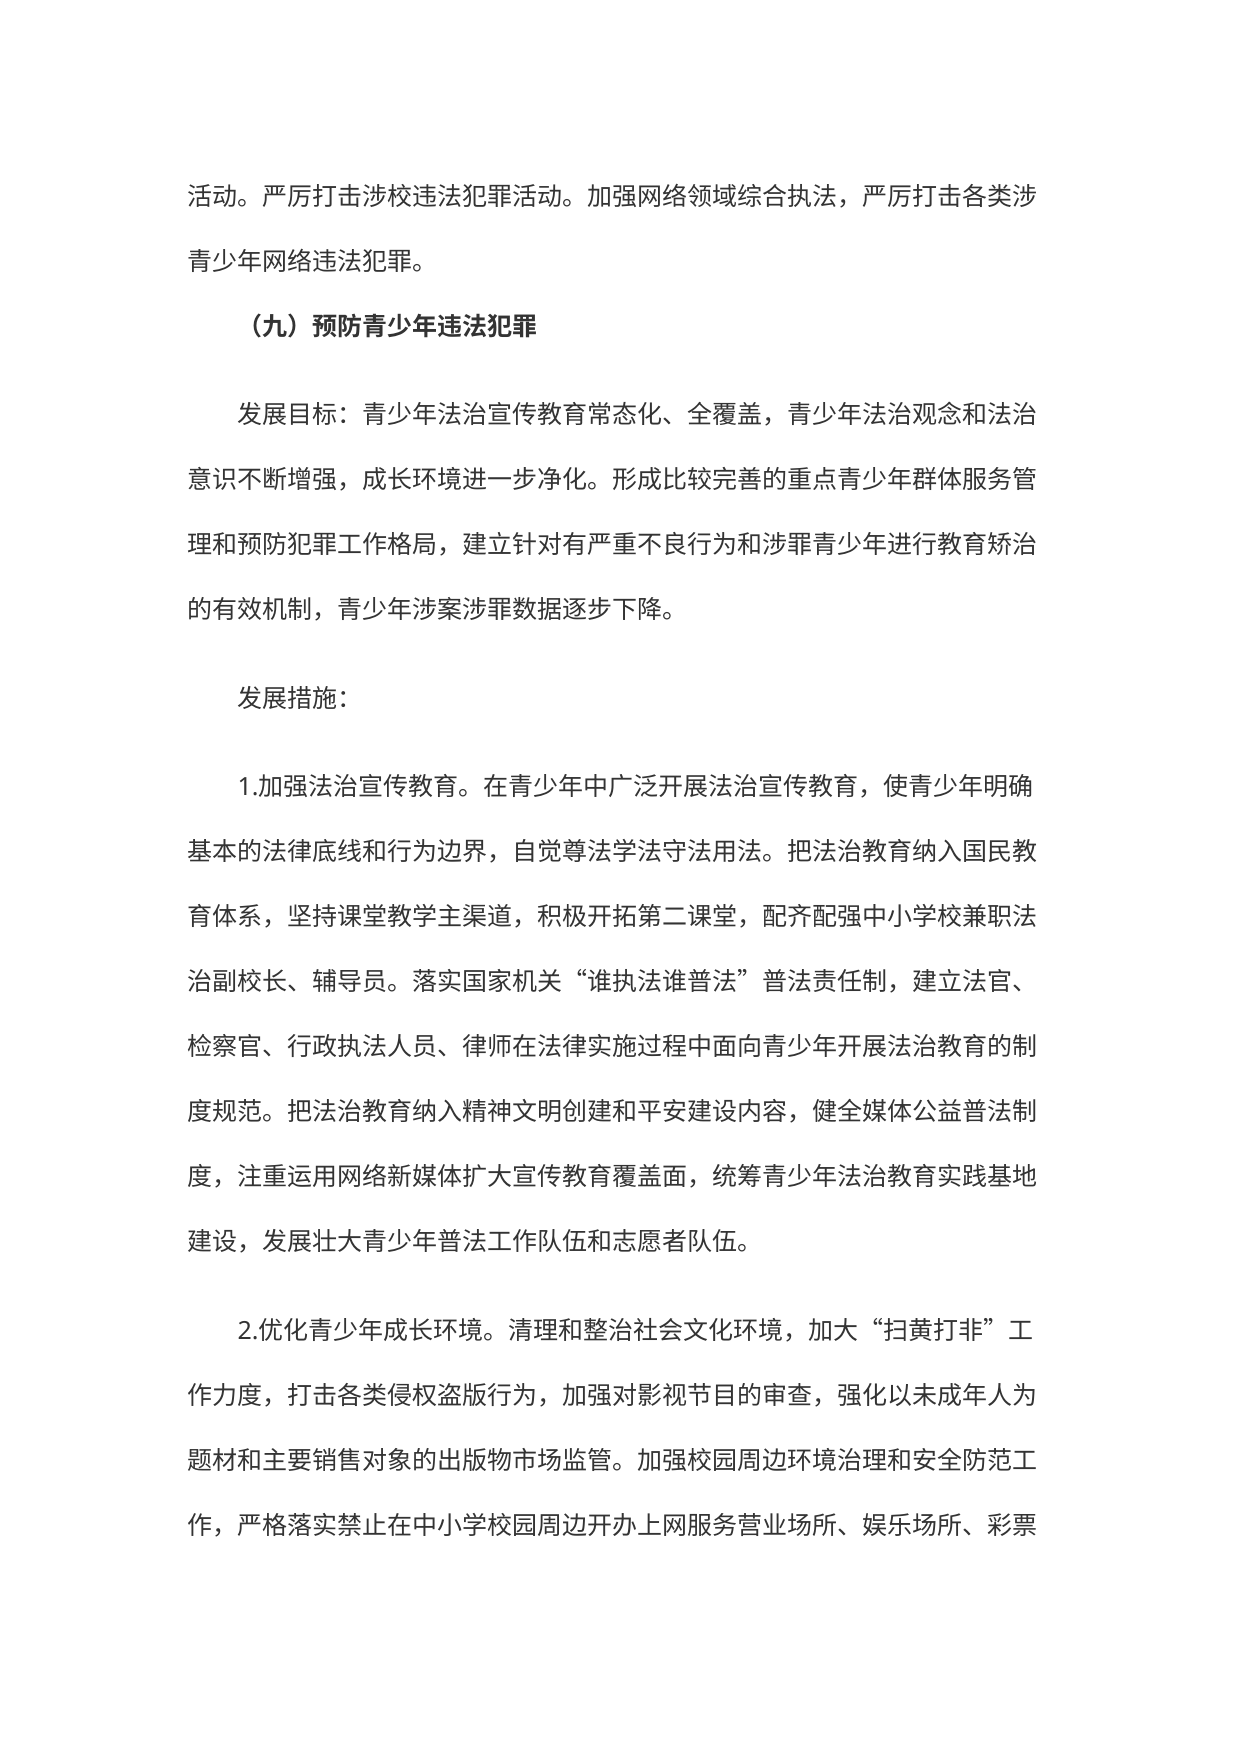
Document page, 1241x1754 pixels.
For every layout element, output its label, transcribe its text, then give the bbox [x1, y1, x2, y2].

text （九）预防青少年违法犯罪 [187, 292, 1053, 357]
text 发展目标：青少年法治宣传教育常态化、全覆盖，青少年法治观念和法治意识不断增强，成长环境进一步净化。形成比较完善的重点青少年群体服务管理和预防犯罪工作格局，建立针对有严重不良行为和涉罪青少年进行教育矫治的有效机制，青少年涉案涉罪数据逐步下降。 [187, 380, 1053, 640]
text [187, 162, 1053, 292]
text 发展措施： [187, 664, 1053, 729]
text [187, 1296, 1053, 1556]
text 1.加强法治宣传教育。在青少年中广泛开展法治宣传教育，使青少年明确基本的法律底线和行为边界，自觉尊法学法守法用法。把法治教育纳入国民教育体系，坚持课堂教学主渠道，积极开拓第二课堂，配齐配强中小学校兼职法治副校长、辅导员。落实国家机关“谁执法谁普法”普法责任制，建立法官、检察官、行政执法人员、律师在法律实施过程中面向青少年开展法治教育的制度规范。把法治教育纳入精神文明创建和平安建设内容，健全媒体公益普法制度，注重运用网络新媒体扩大宣传教育覆盖面，统筹青少年法治教育实践基地建设，发展壮大青少年普法工作队伍和志愿者队伍。 [187, 752, 1053, 1272]
